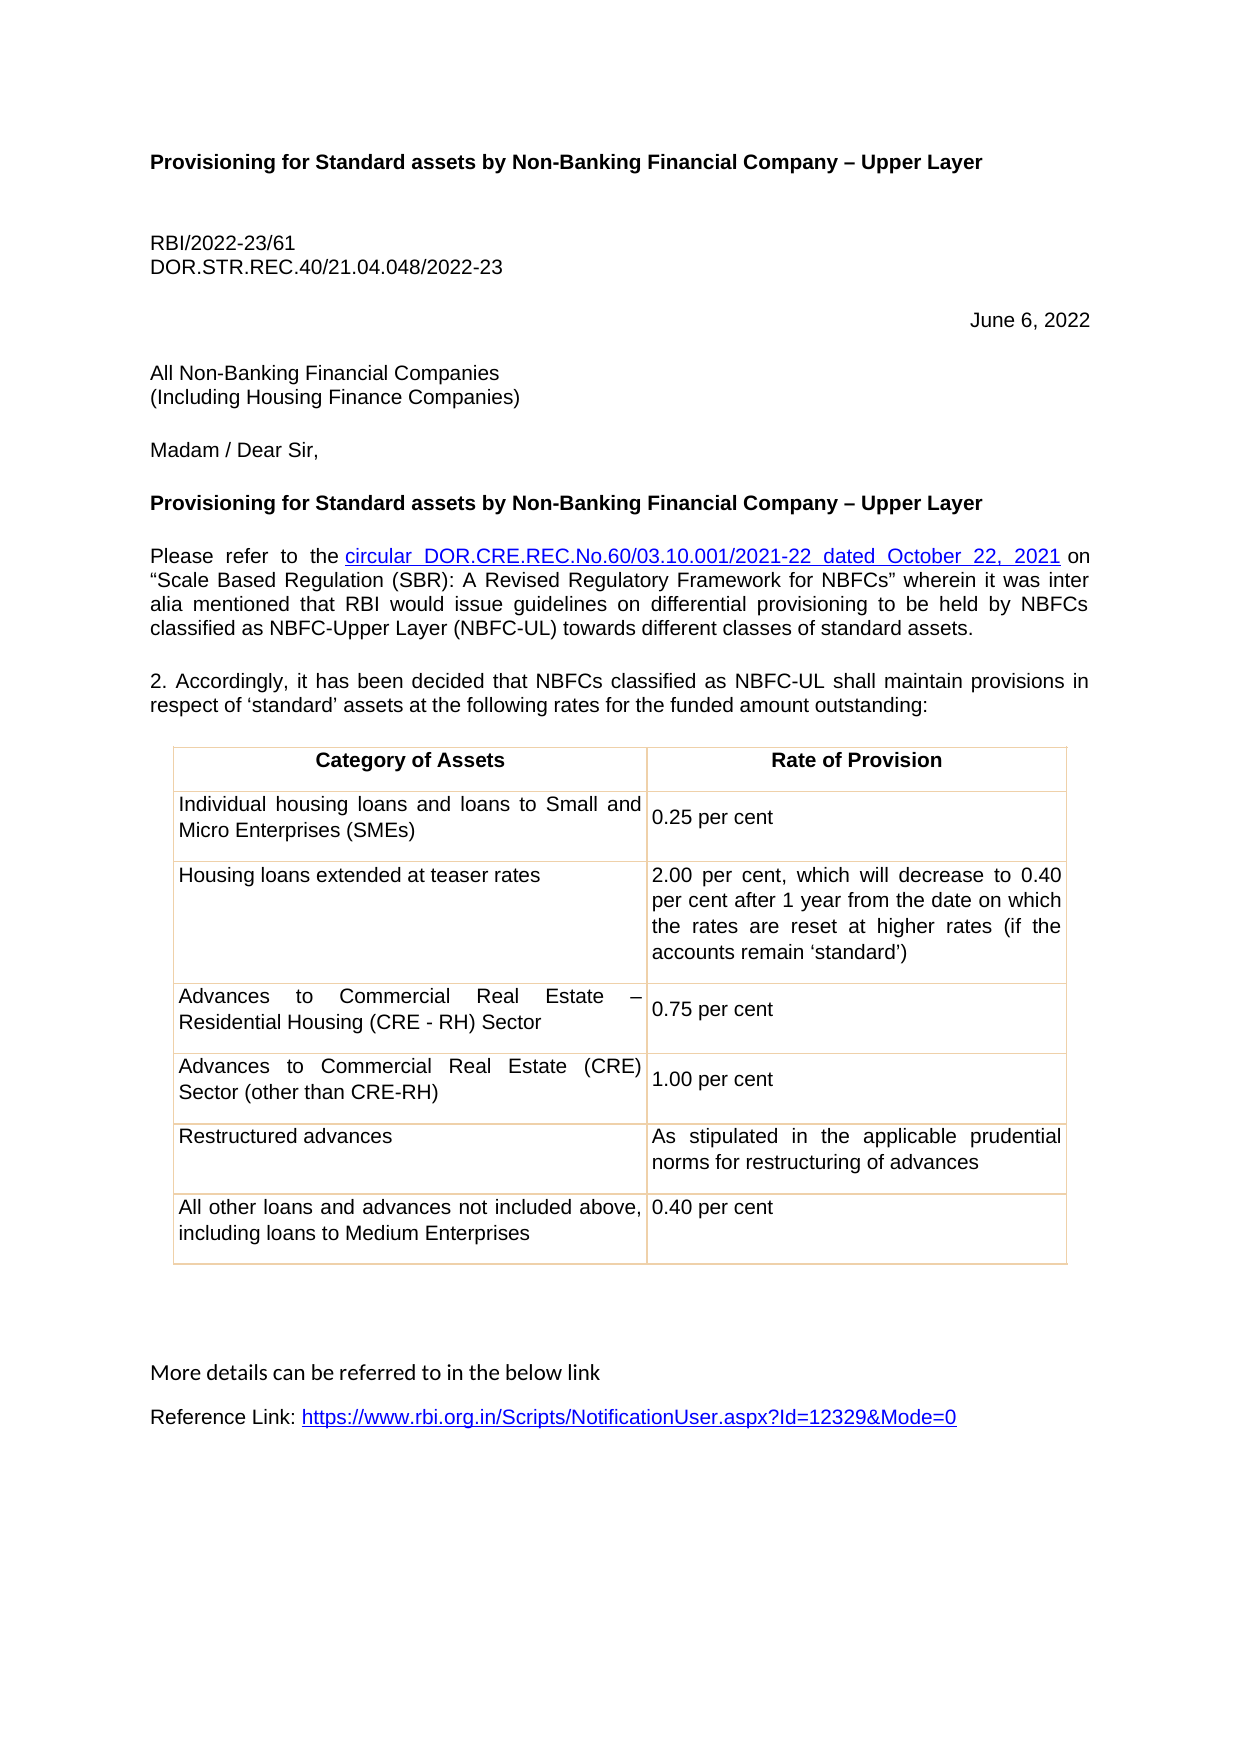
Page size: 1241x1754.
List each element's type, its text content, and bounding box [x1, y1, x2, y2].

text June 6, 2022 [150, 308, 1090, 332]
text More details can be referred to in the below link [150, 1358, 1090, 1386]
table_cell 0.25 per cent [648, 792, 1066, 861]
table_cell As stipulated in the applicable prudential norms for restructuring of advances [648, 1125, 1066, 1193]
text Reference Link: https://www.rbi.org.in/Scripts/NotificationUser.aspx?Id=12329&Mode=0 [150, 1405, 1090, 1429]
text 2. Accordingly, it has been decided that NBFCs classified as NBFC-UL shall maintain provisions in respect of ‘standard’ assets at the following rates for the funded amount outstanding: [150, 669, 1090, 717]
table_header Category of Assets [174, 748, 646, 791]
table_cell Housing loans extended at teaser rates [174, 862, 646, 983]
table_cell 0.40 per cent [648, 1195, 1066, 1263]
table_cell All other loans and advances not included above, including loans to Medium Enterprises [174, 1195, 646, 1263]
table_cell 1.00 per cent [648, 1054, 1066, 1123]
table_cell 2.00 per cent, which will decrease to 0.40 per cent after 1 year from the date on which the rates are reset at higher rates (if the accounts remain ‘standard’) [648, 862, 1066, 983]
text Madam / Dear Sir, [150, 438, 1090, 462]
table_header Rate of Provision [648, 748, 1066, 791]
table_cell 0.75 per cent [648, 984, 1066, 1053]
text Please refer to the circular DOR.CRE.REC.No.60/03.10.001/2021-22 dated October 22, 2021 on “Scale Based Regulation (SBR): A Revised Regulatory Framework for NBFCs” wherein it was inter alia mentioned that RBI would issue guidelines on differential provisioning to be held by NBFCs classified as NBFC-Upper Layer (NBFC-UL) towards different classes of standard assets. [150, 544, 1090, 640]
table_cell Advances to Commercial Real Estate (CRE) Sector (other than CRE-RH) [174, 1054, 646, 1123]
text All Non-Banking Financial Companies (Including Housing Finance Companies) [150, 361, 1090, 409]
text Provisioning for Standard assets by Non-Banking Financial Company – Upper Layer [150, 150, 1090, 174]
table_cell Restructured advances [174, 1125, 646, 1193]
text Provisioning for Standard assets by Non-Banking Financial Company – Upper Layer [150, 491, 1090, 515]
table_cell Advances to Commercial Real Estate – Residential Housing (CRE - RH) Sector [174, 984, 646, 1053]
table_cell Individual housing loans and loans to Small and Micro Enterprises (SMEs) [174, 792, 646, 861]
text RBI/2022-23/61 DOR.STR.REC.40/21.04.048/2022-23 [150, 231, 1090, 279]
